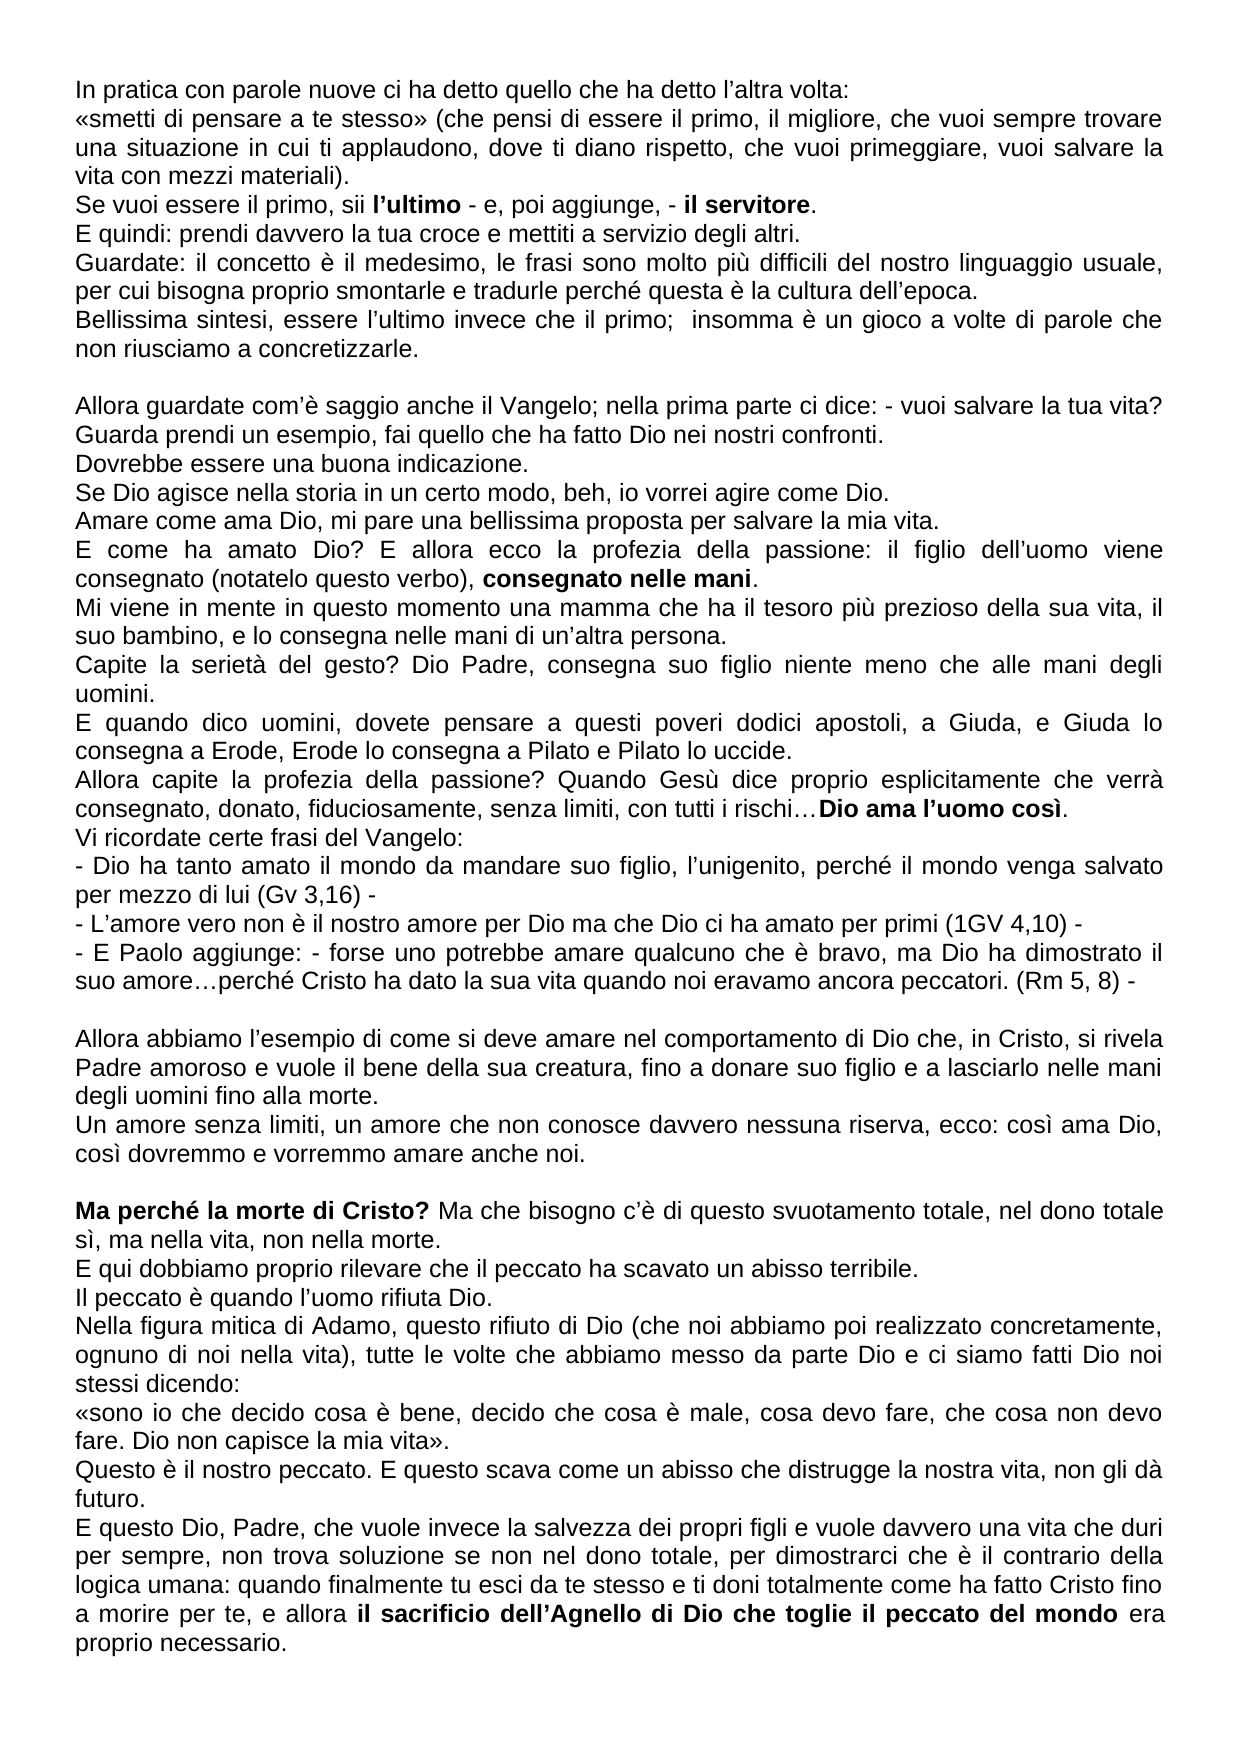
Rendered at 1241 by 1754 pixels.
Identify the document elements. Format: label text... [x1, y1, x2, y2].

text Bellissima sintesi, essere l’ultimo invece che il primo; insomma è un gioco a volte di parole che non riusciamo a concretizzarle. [75, 305, 1165, 362]
text Nella figura mitica di Adamo, questo rifiuto di Dio (che noi abbiamo poi realizzato concretamente, ognuno di noi nella vita), tutte le volte che abbiamo messo da parte Dio e ci siamo fatti Dio noi stessi dicendo: [75, 1311, 1165, 1397]
text Guardate: il concetto è il medesimo, le frasi sono molto più difficili del nostro linguaggio usuale, per cui bisogna proprio smontarle e tradurle perché questa è la cultura dell’epoca. [75, 247, 1165, 305]
text E questo Dio, Padre, che vuole invece la salvezza dei propri figli e vuole davvero una vita che duri per sempre, non trova soluzione se non nel dono totale, per dimostrarci che è il contrario della logica umana: quando finalmente tu esci da te stesso e ti doni totalmente come ha fatto Cristo fino a morire per te, e allora il sacrificio dell’Agnello di Dio che toglie il peccato del mondo era proprio necessario. [75, 1512, 1165, 1656]
text Amare come ama Dio, mi pare una bellissima proposta per salvare la mia vita. [75, 506, 1165, 535]
text Dovrebbe essere una buona indicazione. [75, 449, 1165, 477]
text Ma perché la morte di Cristo? Ma che bisogno c’è di questo svuotamento totale, nel dono totale sì, ma nella vita, non nella morte. [75, 1196, 1165, 1254]
text Allora abbiamo l’esempio di come si deve amare nel comportamento di Dio che, in Cristo, si rivela Padre amoroso e vuole il bene della sua creatura, fino a donare suo figlio e a lasciarlo nelle mani degli uomini fino alla morte. [75, 1024, 1165, 1110]
text Questo è il nostro peccato. E questo scava come un abisso che distrugge la nostra vita, non gli dà futuro. [75, 1455, 1165, 1512]
text Un amore senza limiti, un amore che non conosce davvero nessuna riserva, ecco: così ama Dio, così dovremmo e vorremmo amare anche noi. [75, 1110, 1165, 1167]
text Allora capite la profezia della passione? Quando Gesù dice proprio esplicitamente che verrà consegnato, donato, fiduciosamente, senza limiti, con tutti i rischi…Dio ama l’uomo così. [75, 765, 1165, 822]
text Se Dio agisce nella storia in un certo modo, beh, io vorrei agire come Dio. [75, 477, 1165, 506]
text Allora guardate com’è saggio anche il Vangelo; nella prima parte ci dice: - vuoi salvare la tua vita? Guarda prendi un esempio, fai quello che ha fatto Dio nei nostri confronti. [75, 391, 1165, 449]
text - E Paolo aggiunge: - forse uno potrebbe amare qualcuno che è bravo, ma Dio ha dimostrato il suo amore…perché Cristo ha dato la sua vita quando noi eravamo ancora peccatori. (Rm 5, 8) - [75, 937, 1165, 995]
text - L’amore vero non è il nostro amore per Dio ma che Dio ci ha amato per primi (1GV 4,10) - [75, 909, 1165, 937]
text E come ha amato Dio? E allora ecco la profezia della passione: il figlio dell’uomo viene consegnato (notatelo questo verbo), consegnato nelle mani. [75, 535, 1165, 592]
text Il peccato è quando l’uomo rifiuta Dio. [75, 1282, 1165, 1311]
text Capite la serietà del gesto? Dio Padre, consegna suo figlio niente meno che alle mani degli uomini. [75, 650, 1165, 707]
text «smetti di pensare a te stesso» (che pensi di essere il primo, il migliore, che vuoi sempre trovare una situazione in cui ti applaudono, dove ti diano rispetto, che vuoi primeggiare, vuoi salvare la vita con mezzi materiali). [75, 104, 1165, 190]
text Mi viene in mente in questo momento una mamma che ha il tesoro più prezioso della sua vita, il suo bambino, e lo consegna nelle mani di un’altra persona. [75, 592, 1165, 650]
text Se vuoi essere il primo, sii l’ultimo - e, poi aggiunge, - il servitore. [75, 190, 1165, 219]
text «sono io che decido cosa è bene, decido che cosa è male, cosa devo fare, che cosa non devo fare. Dio non capisce la mia vita». [75, 1397, 1165, 1455]
text - Dio ha tanto amato il mondo da mandare suo figlio, l’unigenito, perché il mondo venga salvato per mezzo di lui (Gv 3,16) - [75, 851, 1165, 909]
text E qui dobbiamo proprio rilevare che il peccato ha scavato un abisso terribile. [75, 1254, 1165, 1282]
text Vi ricordate certe frasi del Vangelo: [75, 822, 1165, 851]
text In pratica con parole nuove ci ha detto quello che ha detto l’altra volta: [75, 75, 1165, 104]
text E quando dico uomini, dovete pensare a questi poveri dodici apostoli, a Giuda, e Giuda lo consegna a Erode, Erode lo consegna a Pilato e Pilato lo uccide. [75, 707, 1165, 765]
text E quindi: prendi davvero la tua croce e mettiti a servizio degli altri. [75, 219, 1165, 247]
